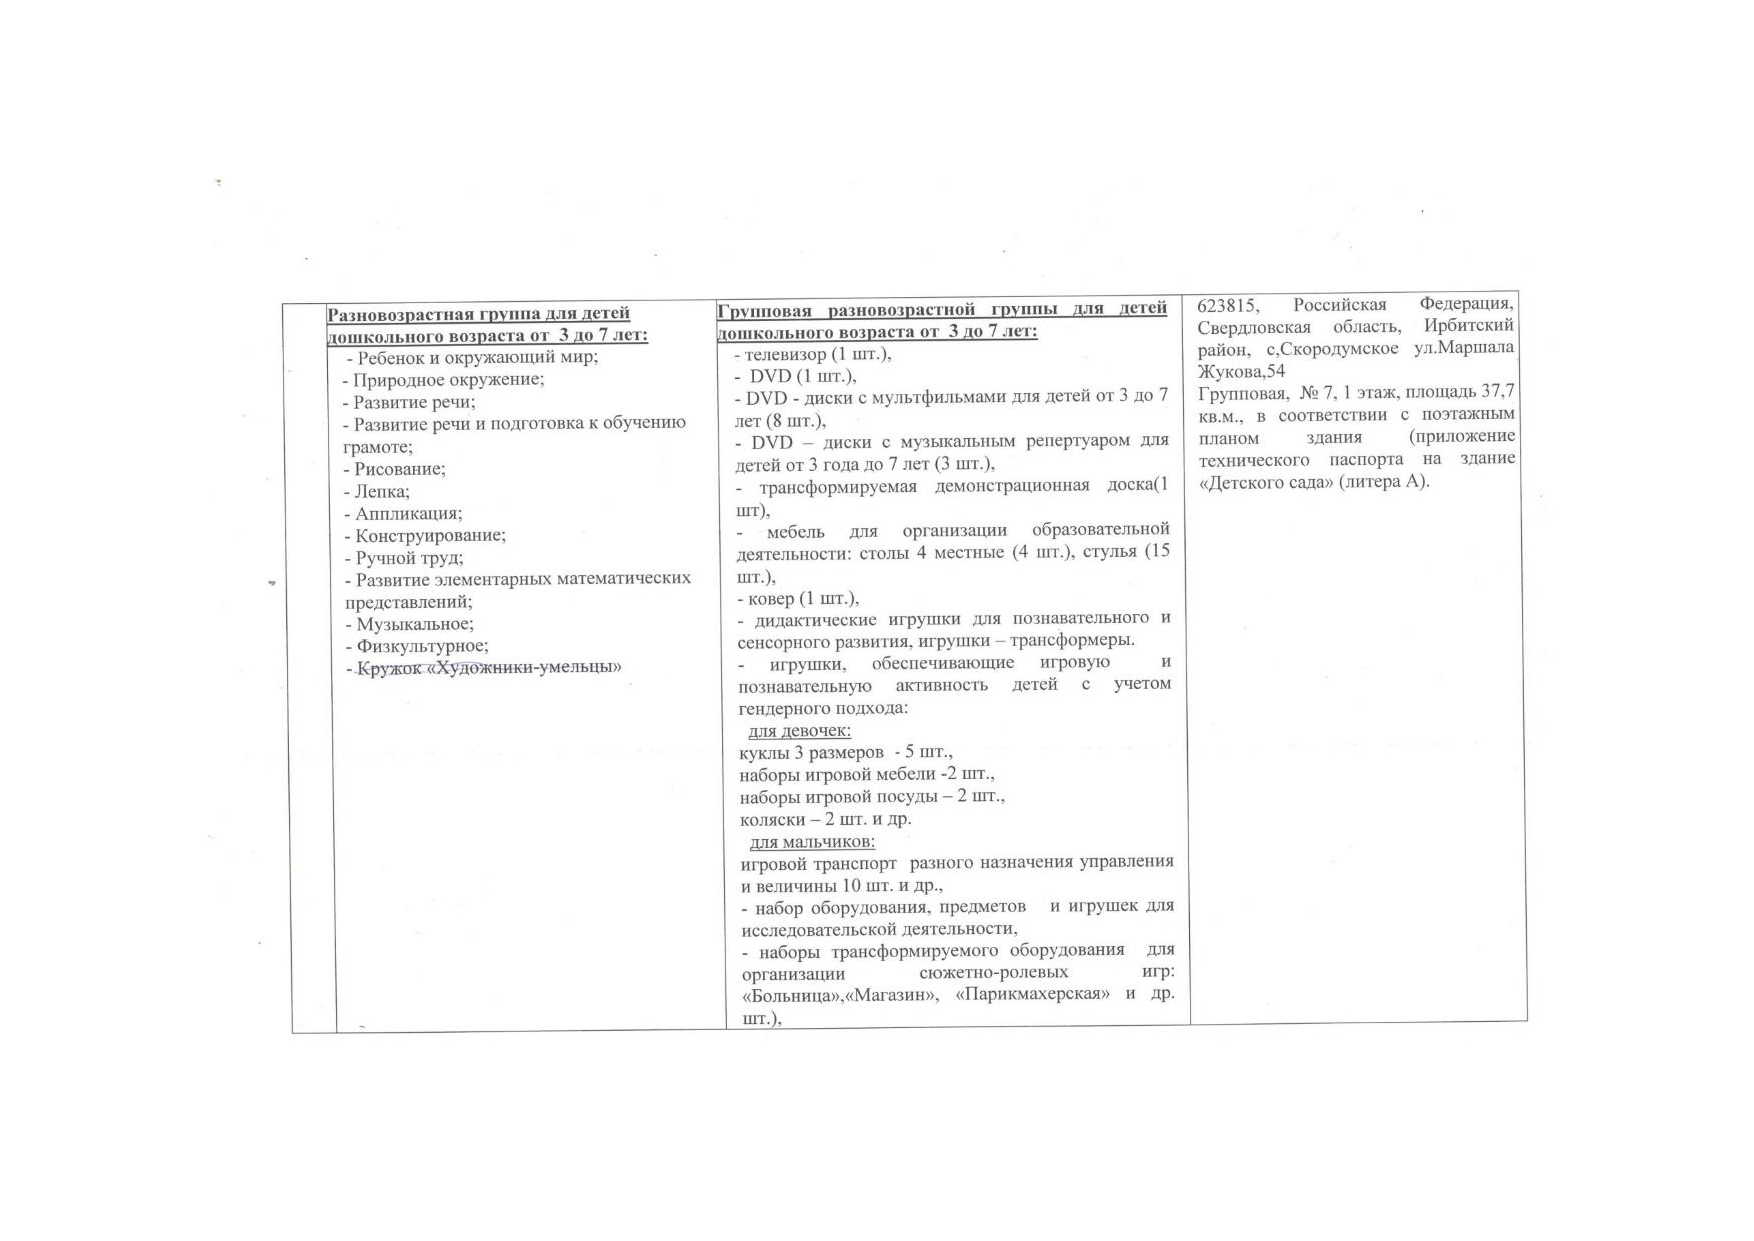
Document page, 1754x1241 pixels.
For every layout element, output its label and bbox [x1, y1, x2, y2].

picture [201, 177, 1553, 1044]
